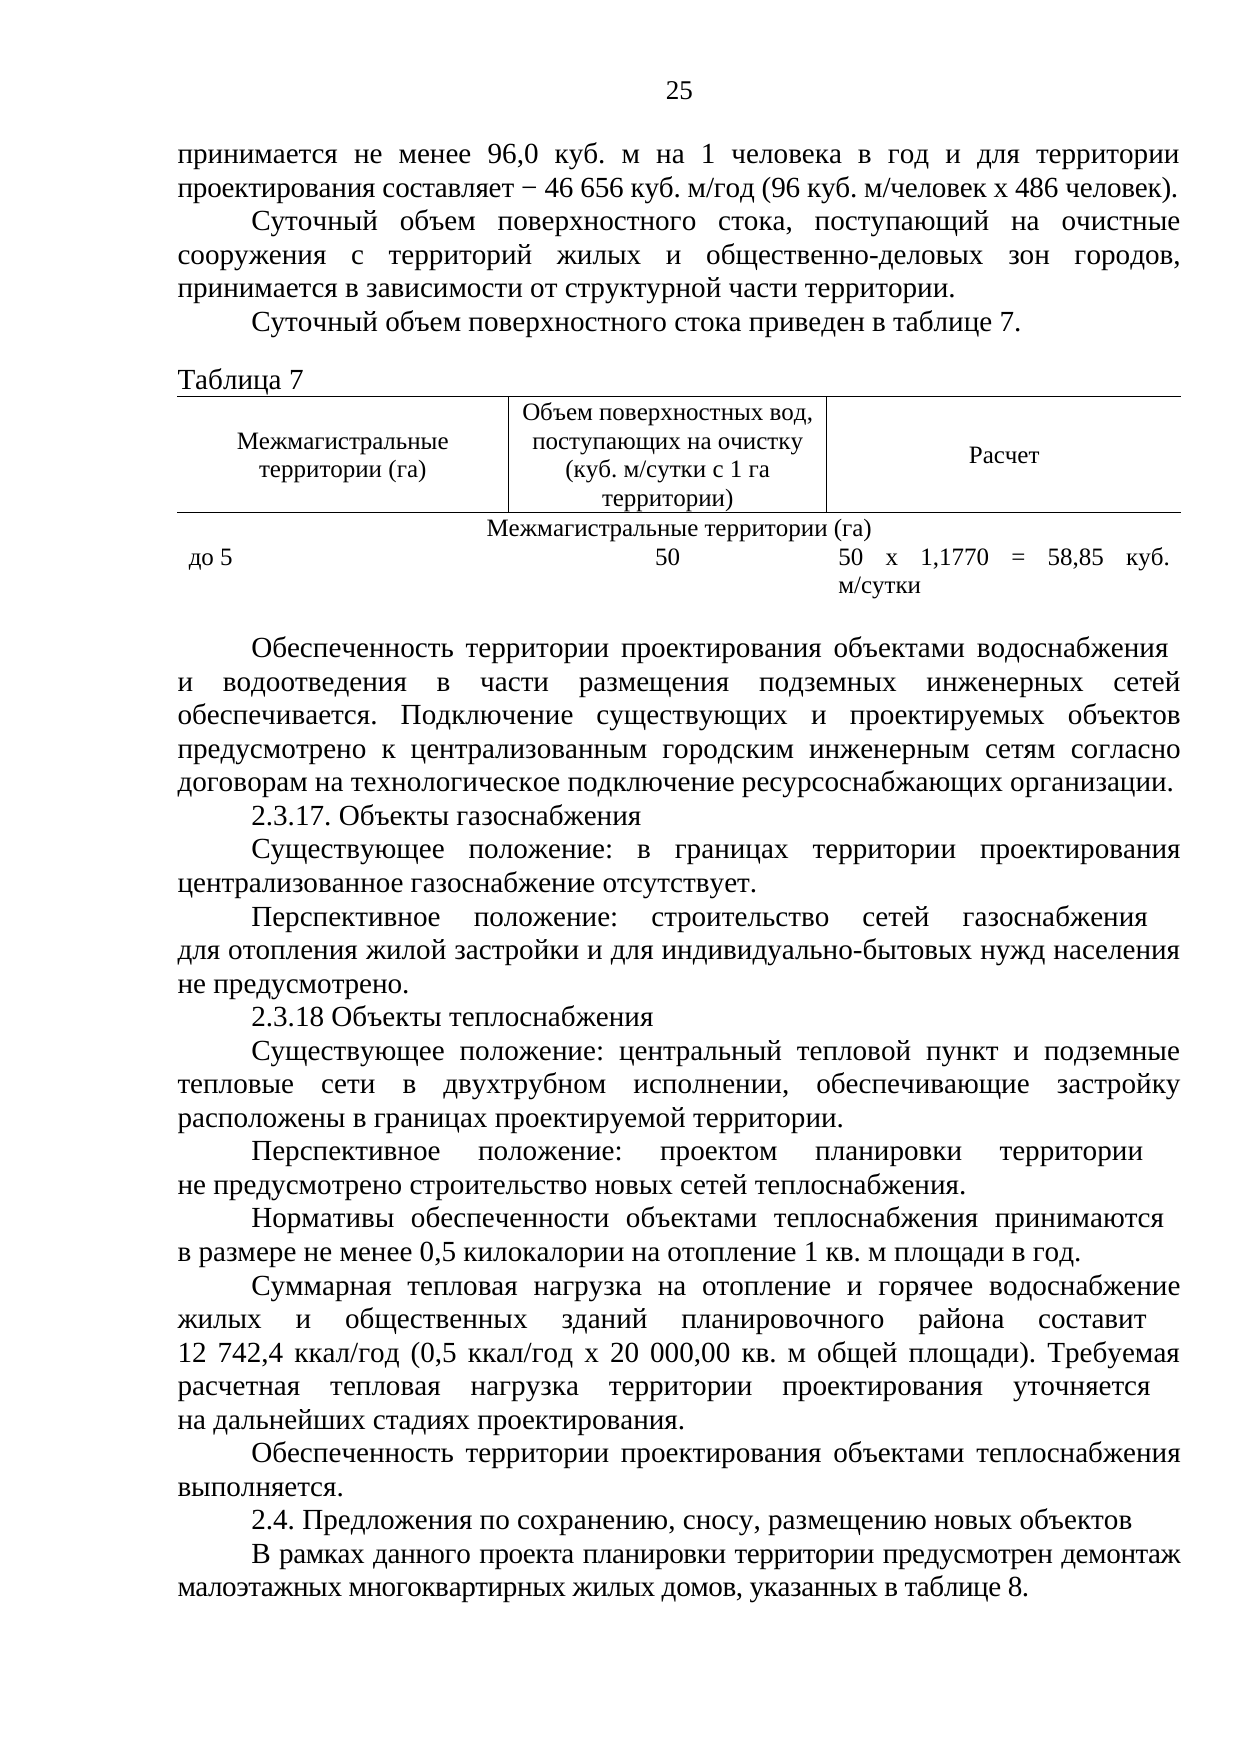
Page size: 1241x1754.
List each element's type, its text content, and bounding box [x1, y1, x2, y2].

text Таблица 7 [177, 362, 1181, 396]
table_cell Межмагистральные территории (га) [177, 513, 1181, 542]
text Суточный объем поверхностного стока, поступающий на очистные сооружения с территорий жилых и общественно-деловых зон городов, принимается в зависимости от структурной части территории. [177, 203, 1181, 304]
text Суммарная тепловая нагрузка на отопление и горячее водоснабжение жилых и общественных зданий планировочного района составит 12 742,4 ккал/год (0,5 ккал/год х 20 000,00 кв. м общей площади). Требуемая расчетная тепловая нагрузка территории проектирования уточняется на дальнейших стадиях проектирования. [177, 1268, 1181, 1435]
text Обеспеченность территории проектирования объектами водоснабжения и водоотведения в части размещения подземных инженерных сетей обеспечивается. Подключение существующих и проектируемых объектов предусмотрено к централизованным городским инженерным сетям согласно договорам на технологическое подключение ресурсоснабжающих организации. [177, 630, 1181, 798]
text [177, 136, 1181, 203]
table_header Объем поверхностных вод, поступающих на очистку (куб. м/сутки с 1 га территории) [509, 397, 826, 512]
table_cell 50 [508, 542, 827, 599]
text В рамках данного проекта планировки территории предусмотрен демонтаж малоэтажных многоквартирных жилых домов, указанных в таблице 8. [177, 1536, 1181, 1603]
text Существующее положение: центральный тепловой пункт и подземные тепловые сети в двухтрубном исполнении, обеспечивающие застройку расположены в границах проектируемой территории. [177, 1033, 1181, 1133]
table_cell до 5 [177, 542, 508, 599]
text 2.4. Предложения по сохранению, сносу, размещению новых объектов [177, 1502, 1181, 1536]
text 2.3.17. Объекты газоснабжения [177, 798, 1181, 832]
text Суточный объем поверхностного стока приведен в таблице 7. [177, 304, 1181, 337]
text Перспективное положение: строительство сетей газоснабжения для отопления жилой застройки и для индивидуально-бытовых нужд населения не предусмотрено. [177, 899, 1181, 999]
text Обеспеченность территории проектирования объектами теплоснабжения выполняется. [177, 1435, 1181, 1502]
text Существующее положение: в границах территории проектирования централизованное газоснабжение отсутствует. [177, 832, 1181, 899]
text Перспективное положение: проектом планировки территории не предусмотрено строительство новых сетей теплоснабжения. [177, 1133, 1181, 1201]
text 2.3.18 Объекты теплоснабжения [177, 999, 1181, 1033]
table_cell 50 х 1,1770 = 58,85 куб. м/сутки [827, 542, 1181, 599]
table_header Расчет [827, 397, 1181, 512]
table_header Межмагистральные территории (га) [177, 397, 508, 512]
text Нормативы обеспеченности объектами теплоснабжения принимаются в размере не менее 0,5 килокалории на отопление 1 кв. м площади в год. [177, 1201, 1181, 1268]
